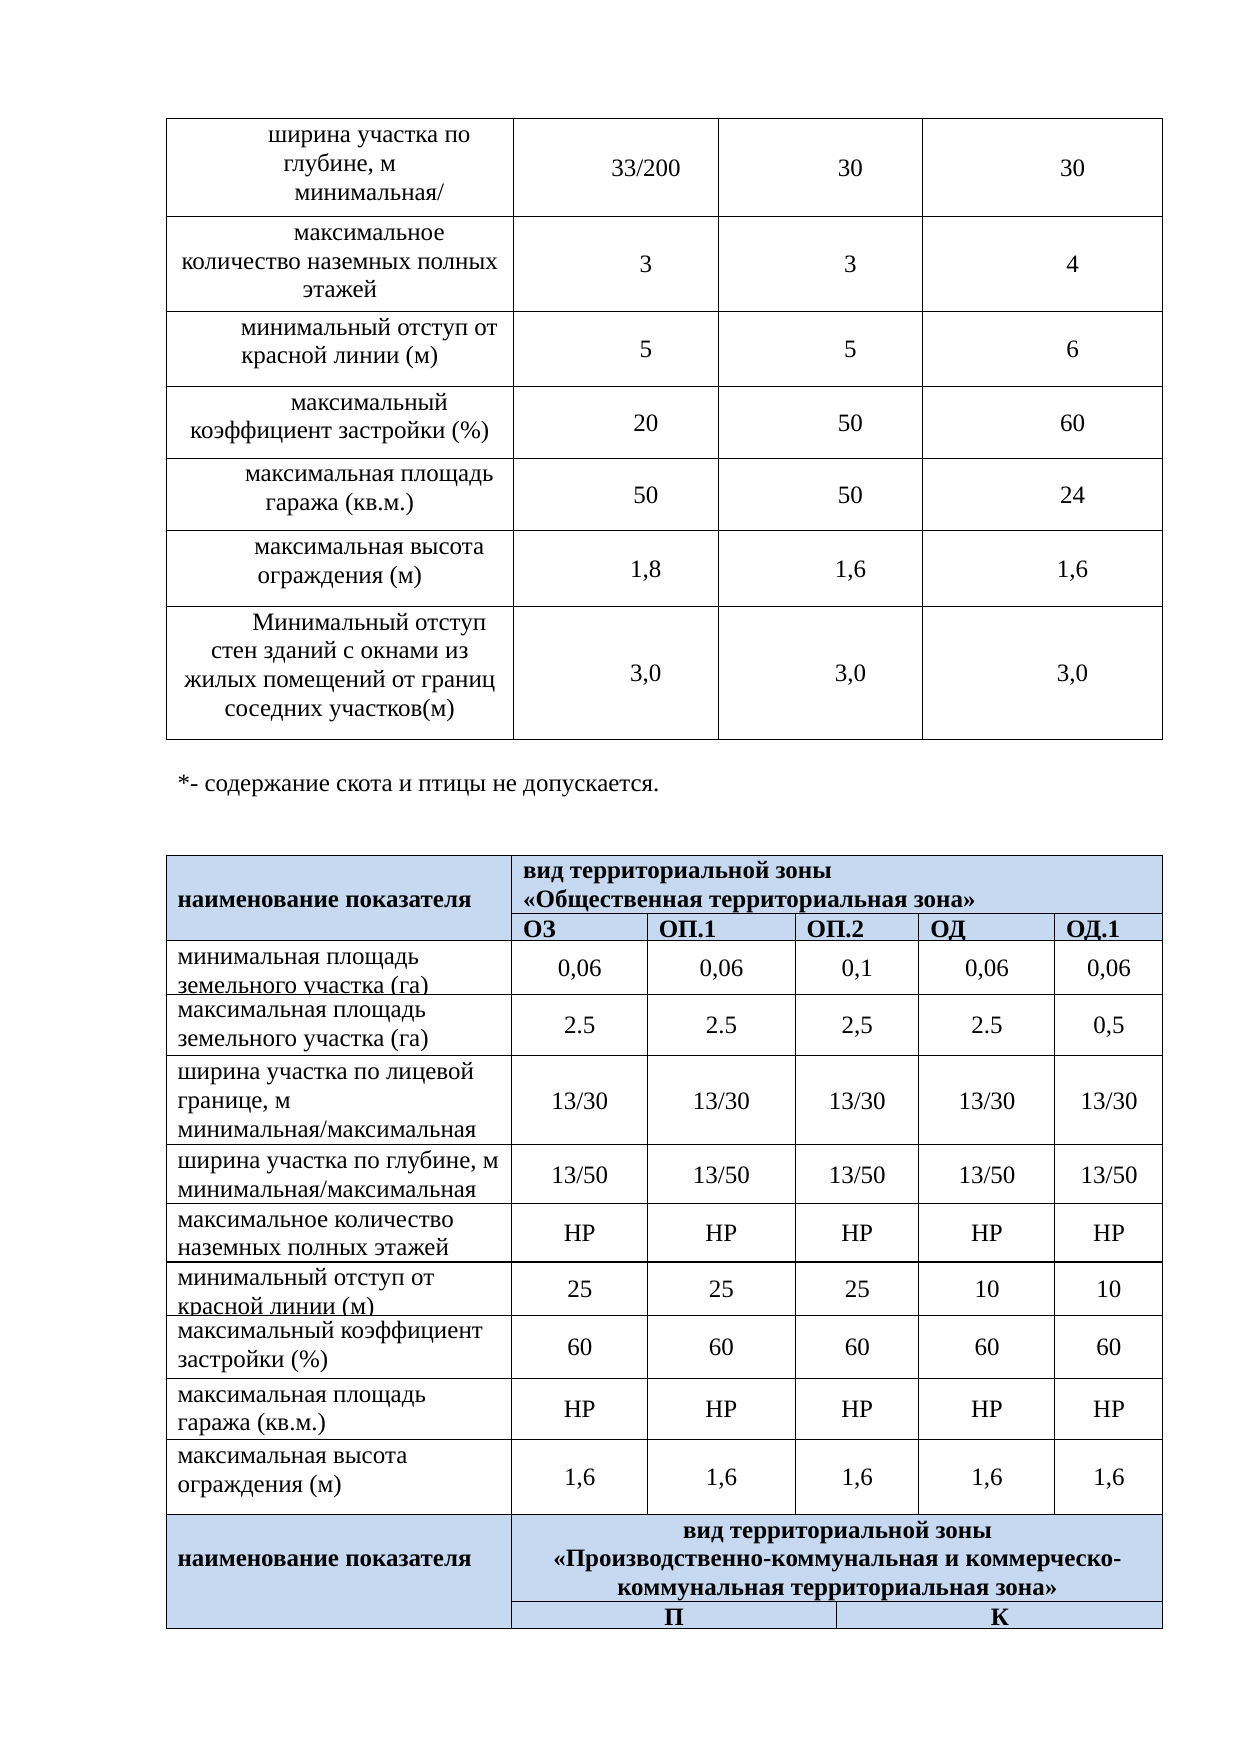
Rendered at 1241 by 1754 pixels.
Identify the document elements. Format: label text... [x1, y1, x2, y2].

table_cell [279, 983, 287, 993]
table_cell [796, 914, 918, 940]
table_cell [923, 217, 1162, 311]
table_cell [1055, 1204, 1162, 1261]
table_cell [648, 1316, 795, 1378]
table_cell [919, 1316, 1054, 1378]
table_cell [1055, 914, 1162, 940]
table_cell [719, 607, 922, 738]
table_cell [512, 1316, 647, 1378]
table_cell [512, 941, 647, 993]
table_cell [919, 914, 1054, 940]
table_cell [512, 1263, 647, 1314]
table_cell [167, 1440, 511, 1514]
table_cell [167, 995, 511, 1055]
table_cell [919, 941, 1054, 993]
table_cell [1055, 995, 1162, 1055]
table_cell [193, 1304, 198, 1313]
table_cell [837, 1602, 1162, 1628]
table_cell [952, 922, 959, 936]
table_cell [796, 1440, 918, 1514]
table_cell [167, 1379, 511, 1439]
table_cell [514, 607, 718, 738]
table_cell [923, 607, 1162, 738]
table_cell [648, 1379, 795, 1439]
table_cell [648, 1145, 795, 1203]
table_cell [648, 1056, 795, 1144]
text *- содержание скота и птицы не допускается. [177, 768, 1152, 797]
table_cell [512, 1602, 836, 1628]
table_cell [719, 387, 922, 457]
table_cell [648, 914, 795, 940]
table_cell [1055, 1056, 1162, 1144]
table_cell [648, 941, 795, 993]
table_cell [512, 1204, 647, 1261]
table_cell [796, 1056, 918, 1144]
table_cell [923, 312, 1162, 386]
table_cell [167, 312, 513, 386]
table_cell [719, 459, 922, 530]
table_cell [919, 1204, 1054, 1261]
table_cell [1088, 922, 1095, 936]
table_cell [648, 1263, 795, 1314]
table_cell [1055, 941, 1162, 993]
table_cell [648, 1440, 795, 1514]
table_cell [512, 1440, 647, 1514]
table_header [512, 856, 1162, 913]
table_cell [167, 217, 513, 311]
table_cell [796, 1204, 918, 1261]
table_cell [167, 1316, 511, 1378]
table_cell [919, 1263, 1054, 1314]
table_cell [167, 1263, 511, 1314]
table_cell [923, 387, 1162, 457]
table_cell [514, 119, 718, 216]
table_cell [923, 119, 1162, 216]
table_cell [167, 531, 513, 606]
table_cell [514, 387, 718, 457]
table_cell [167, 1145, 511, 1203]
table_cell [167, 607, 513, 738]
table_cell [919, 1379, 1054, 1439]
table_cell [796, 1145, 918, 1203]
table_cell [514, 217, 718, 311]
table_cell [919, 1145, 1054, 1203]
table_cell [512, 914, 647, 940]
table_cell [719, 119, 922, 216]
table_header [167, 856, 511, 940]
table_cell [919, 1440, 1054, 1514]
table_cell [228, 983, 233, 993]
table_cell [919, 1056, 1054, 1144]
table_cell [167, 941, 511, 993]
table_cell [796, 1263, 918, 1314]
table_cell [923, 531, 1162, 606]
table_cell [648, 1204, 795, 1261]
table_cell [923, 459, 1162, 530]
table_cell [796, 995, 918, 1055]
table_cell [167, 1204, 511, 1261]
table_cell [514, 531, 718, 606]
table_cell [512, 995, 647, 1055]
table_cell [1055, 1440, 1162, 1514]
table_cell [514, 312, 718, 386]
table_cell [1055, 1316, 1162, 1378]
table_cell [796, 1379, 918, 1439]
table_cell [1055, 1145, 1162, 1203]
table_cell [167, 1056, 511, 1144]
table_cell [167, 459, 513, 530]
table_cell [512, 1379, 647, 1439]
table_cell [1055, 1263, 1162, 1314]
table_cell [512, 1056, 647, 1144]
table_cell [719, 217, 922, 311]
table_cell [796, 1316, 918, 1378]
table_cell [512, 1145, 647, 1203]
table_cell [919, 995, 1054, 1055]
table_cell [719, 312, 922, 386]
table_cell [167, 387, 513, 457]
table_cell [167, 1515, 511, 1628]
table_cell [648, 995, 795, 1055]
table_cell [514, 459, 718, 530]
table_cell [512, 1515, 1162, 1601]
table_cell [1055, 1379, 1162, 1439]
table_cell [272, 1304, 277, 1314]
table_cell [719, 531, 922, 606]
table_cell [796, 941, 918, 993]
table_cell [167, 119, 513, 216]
